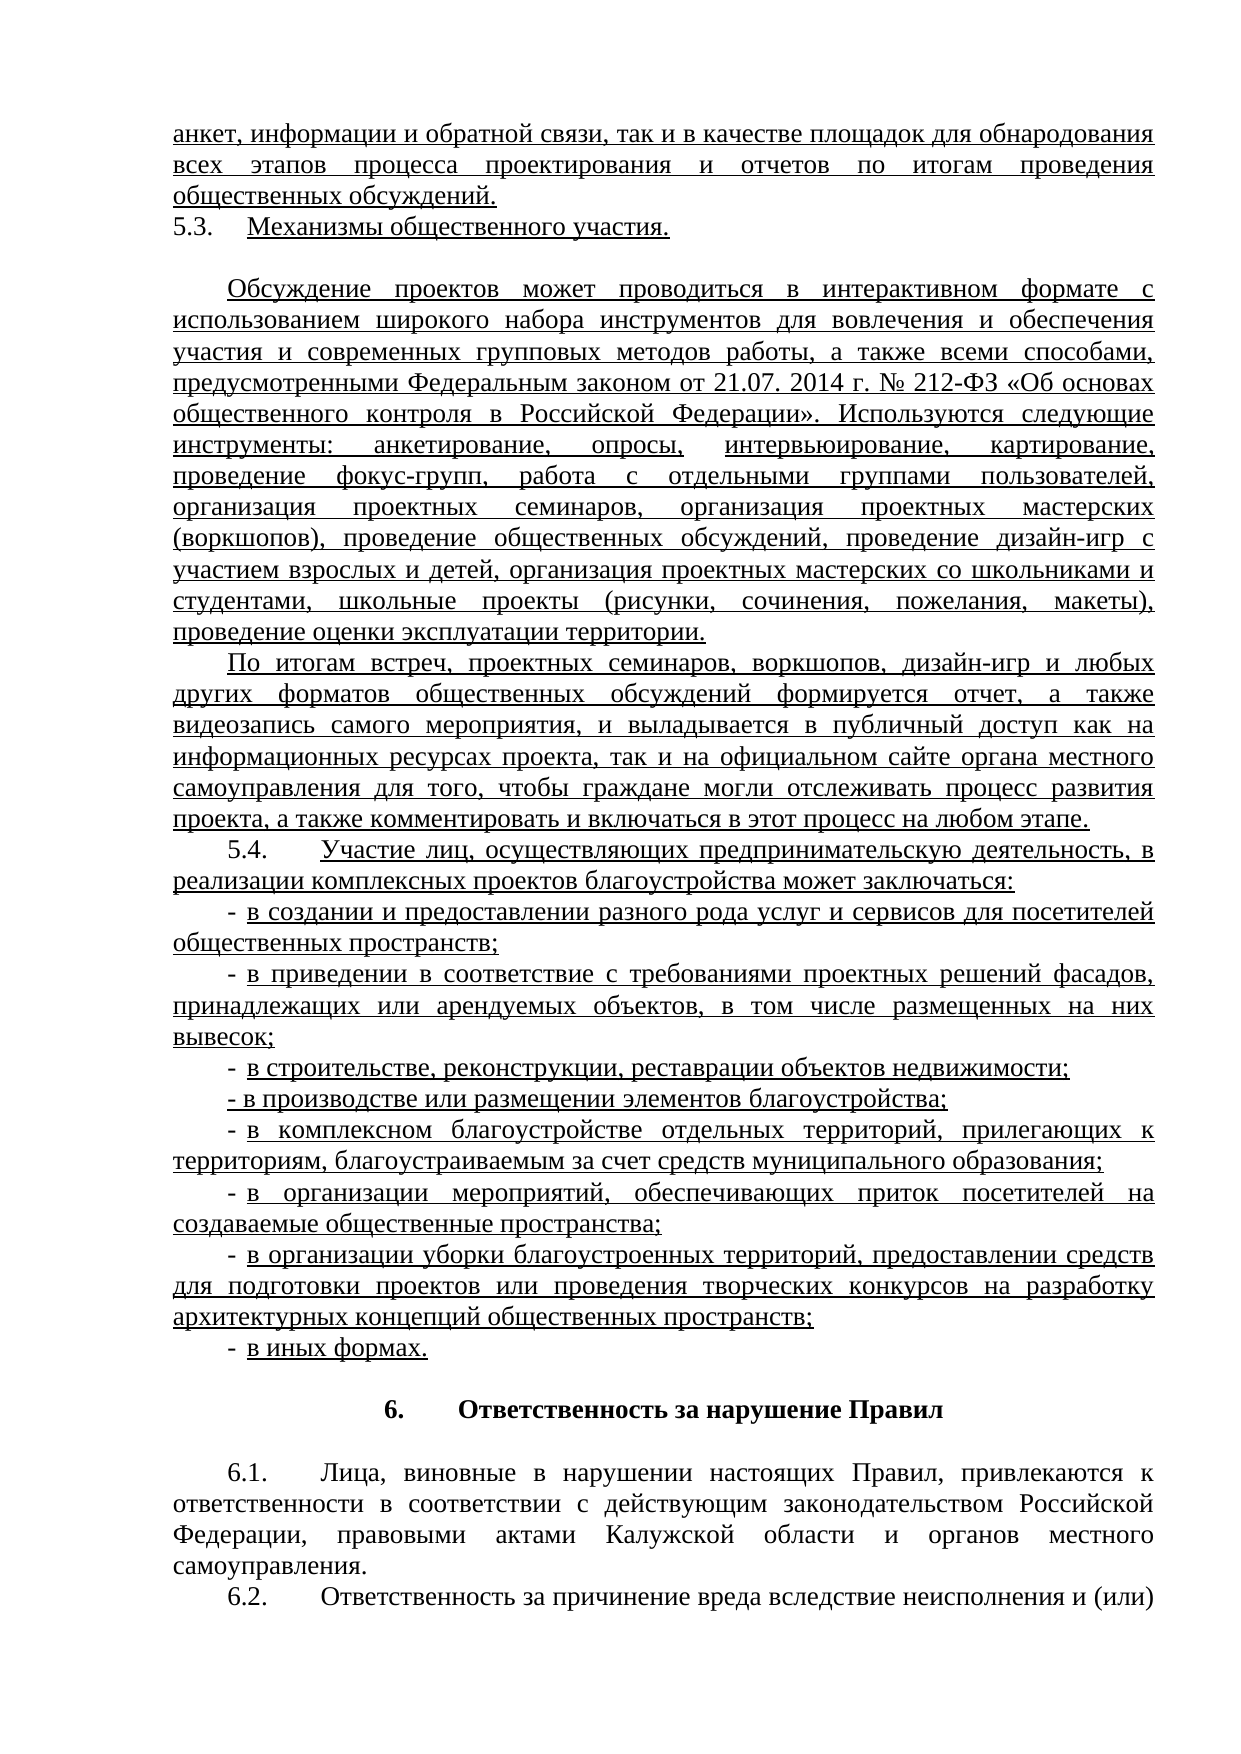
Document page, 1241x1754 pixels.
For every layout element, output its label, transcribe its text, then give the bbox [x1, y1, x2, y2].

list в организации уборки благоустроенных территорий, предоставлении средств для подготовки проектов или проведения творческих конкурсов на разработку архитектурных концепций общественных пространств; [173, 1238, 1155, 1296]
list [173, 1581, 1155, 1612]
list Лица, виновные в нарушении настоящих Правил, привлекаются к ответственности в соответствии с действующим законодательством Российской Федерации, правовыми актами Калужской области и органов местного самоуправления. [173, 1456, 1155, 1581]
text По итогам встреч, проектных семинаров, воркшопов, дизайн-игр и любых других форматов общественных обсуждений формируется отчет, а также видеозапись самого мероприятия, и выладывается в публичный доступ как на информационных ресурсах проекта, так и на официальном сайте органа местного самоуправления для того, чтобы граждане могли отслеживать процесс развития проекта, а также комментировать и включаться в этот процесс на любом этапе. [173, 646, 1155, 704]
text Обсуждение проектов может проводиться в интерактивном формате с использованием широкого набора инструментов для вовлечения и обеспечения участия и современных групповых методов работы, а также всеми способами, предусмотренными Федеральным законом от 21.07. 2014 г. № 212-ФЗ «Об основах общественного контроля в Российской Федерации». Используются следующие инструменты: анкетирование, опросы, интервьюирование, картирование, проведение фокус-групп, работа с отдельными группами пользователей, организация проектных семинаров, организация проектных мастерских (воркшопов), проведение общественных обсуждений, проведение дизайн-игр с участием взрослых и детей, организация проектных мастерских со школьниками и студентами, школьные проекты (рисунки, сочинения, пожелания, макеты), проведение оценки эксплуатации территории. [173, 426, 1155, 486]
list в организации мероприятий, обеспечивающих приток посетителей на создаваемые общественные пространства; [173, 1176, 1155, 1238]
list в комплексном благоустройстве отдельных территорий, прилегающих к территориям, благоустраиваемым за счет средств муниципального образования; [173, 1113, 1155, 1176]
text По итогам встреч, проектных семинаров, воркшопов, дизайн-игр и любых других форматов общественных обсуждений формируется отчет, а также видеозапись самого мероприятия, и выладывается в публичный доступ как на информационных ресурсах проекта, так и на официальном сайте органа местного самоуправления для того, чтобы граждане могли отслеживать процесс развития проекта, а также комментировать и включаться в этот процесс на любом этапе. [173, 799, 1155, 833]
list Механизмы общественного участия. [173, 210, 1155, 241]
list в организации уборки благоустроенных территорий, предоставлении средств для подготовки проектов или проведения творческих конкурсов на разработку архитектурных концепций общественных пространств; [173, 1298, 1155, 1331]
text - в производстве или размещении элементов благоустройства; [227, 1082, 1155, 1113]
text Обсуждение проектов может проводиться в интерактивном формате с использованием широкого набора инструментов для вовлечения и обеспечения участия и современных групповых методов работы, а также всеми способами, предусмотренными Федеральным законом от 21.07. 2014 г. № 212-ФЗ «Об основах общественного контроля в Российской Федерации». Используются следующие инструменты: анкетирование, опросы, интервьюирование, картирование, проведение фокус-групп, работа с отдельными группами пользователей, организация проектных семинаров, организация проектных мастерских (воркшопов), проведение общественных обсуждений, проведение дизайн-игр с участием взрослых и детей, организация проектных мастерских со школьниками и студентами, школьные проекты (рисунки, сочинения, пожелания, макеты), проведение оценки эксплуатации территории. [173, 272, 1155, 331]
list в создании и предоставлении разного рода услуг и сервисов для посетителей общественных пространств; [173, 895, 1155, 958]
list в приведении в соответствие с требованиями проектных решений фасадов, принадлежащих или арендуемых объектов, в том числе размещенных на них вывесок; [173, 958, 1155, 1016]
list Ответственность за нарушение Правил [173, 1394, 1155, 1425]
list Участие лиц, осуществляющих предпринимательскую деятельность, в реализации комплексных проектов благоустройства может заключаться: [173, 833, 1155, 895]
text По итогам встреч, проектных семинаров, воркшопов, дизайн-игр и любых других форматов общественных обсуждений формируется отчет, а также видеозапись самого мероприятия, и выладывается в публичный доступ как на информационных ресурсах проекта, так и на официальном сайте органа местного самоуправления для того, чтобы граждане могли отслеживать процесс развития проекта, а также комментировать и включаться в этот процесс на любом этапе. [173, 706, 1155, 736]
text По итогам встреч, проектных семинаров, воркшопов, дизайн-игр и любых других форматов общественных обсуждений формируется отчет, а также видеозапись самого мероприятия, и выладывается в публичный доступ как на информационных ресурсах проекта, так и на официальном сайте органа местного самоуправления для того, чтобы граждане могли отслеживать процесс развития проекта, а также комментировать и включаться в этот процесс на любом этапе. [173, 768, 1155, 798]
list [173, 117, 1155, 144]
text По итогам встреч, проектных семинаров, воркшопов, дизайн-игр и любых других форматов общественных обсуждений формируется отчет, а также видеозапись самого мероприятия, и выладывается в публичный доступ как на информационных ресурсах проекта, так и на официальном сайте органа местного самоуправления для того, чтобы граждане могли отслеживать процесс развития проекта, а также комментировать и включаться в этот процесс на любом этапе. [173, 737, 1155, 767]
list в строительстве, реконструкции, реставрации объектов недвижимости; [173, 1051, 1155, 1082]
list в иных формах. [173, 1331, 1155, 1362]
list в приведении в соответствие с требованиями проектных решений фасадов, принадлежащих или арендуемых объектов, в том числе размещенных на них вывесок; [173, 1017, 1155, 1051]
